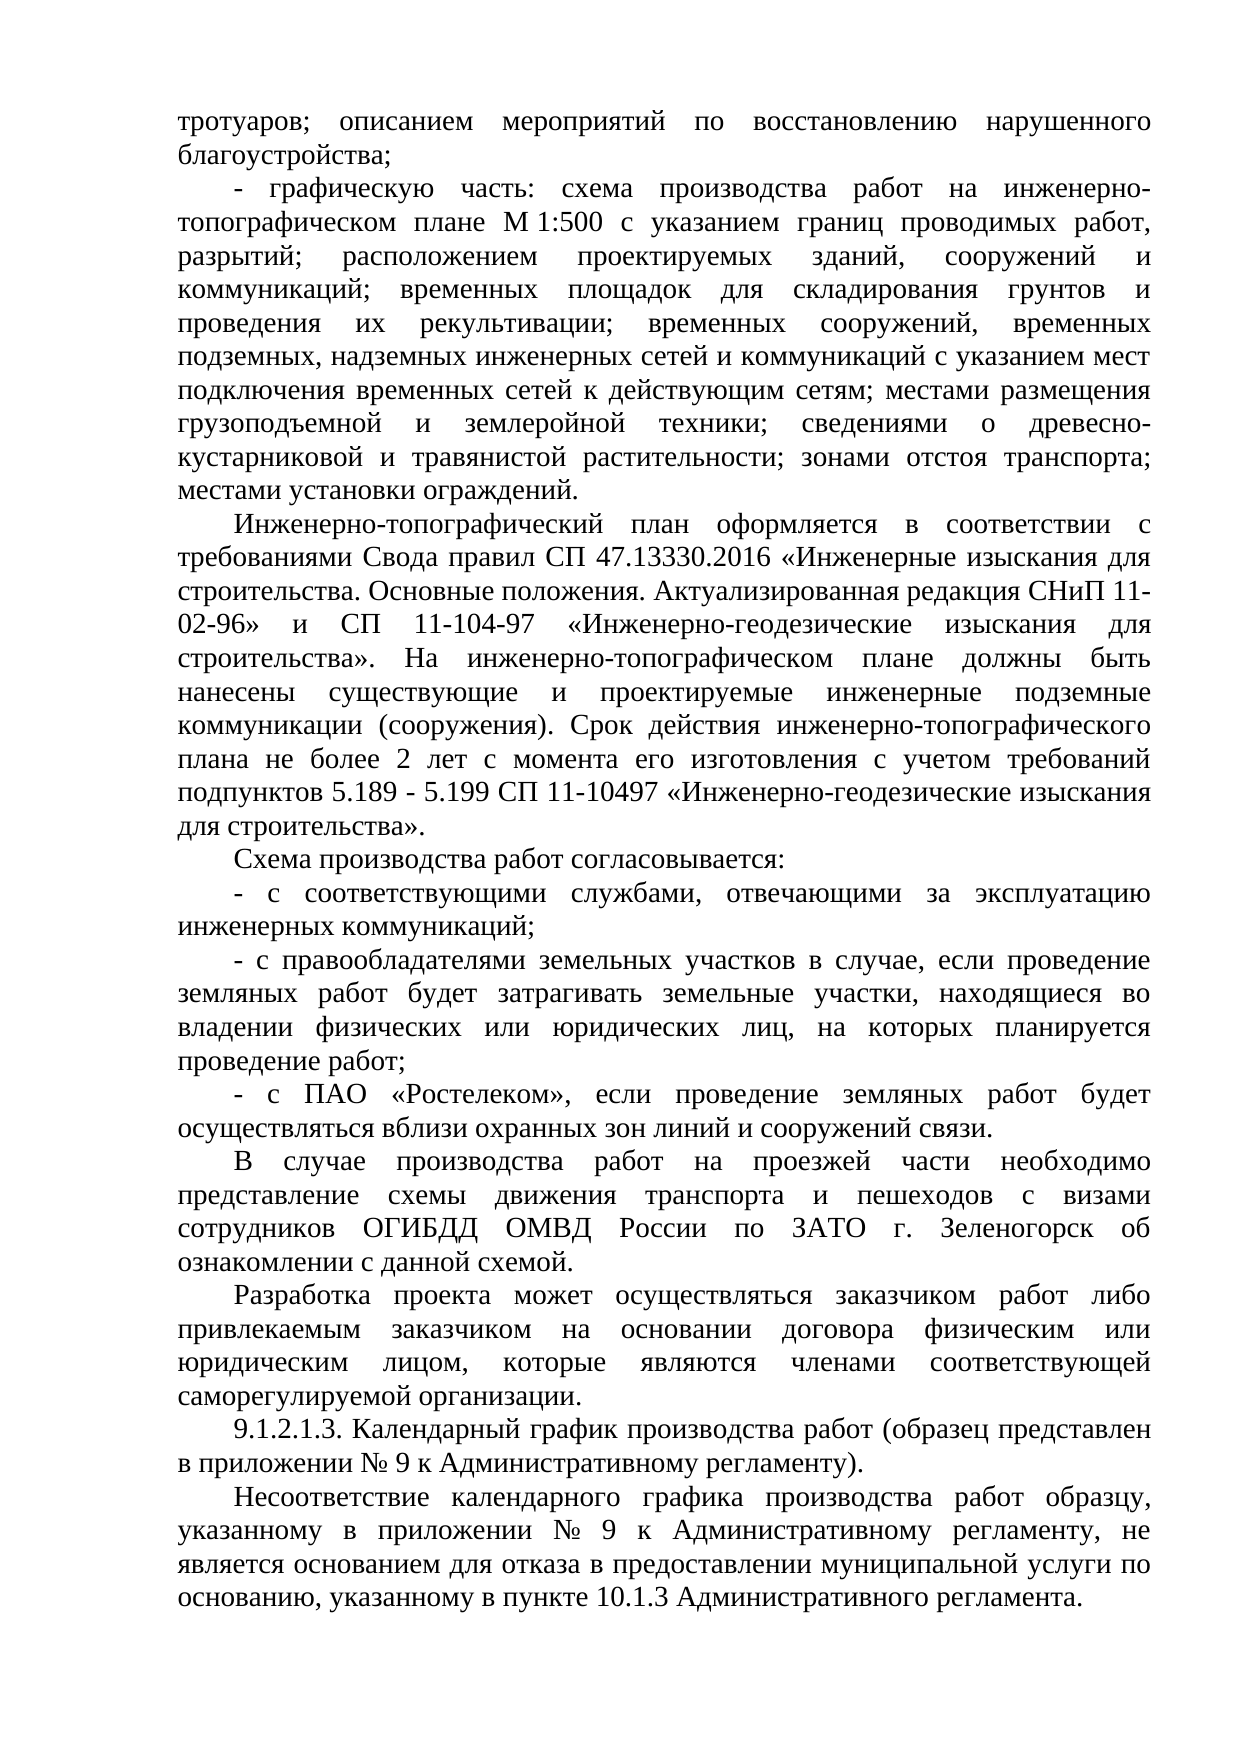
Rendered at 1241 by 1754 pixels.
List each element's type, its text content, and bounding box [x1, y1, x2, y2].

text - графическую часть: схема производства работ на инженерно-топографическом плане М 1:500 с указанием границ проводимых работ, разрытий; расположением проектируемых зданий, сооружений и коммуникаций; временных площадок для складирования грунтов и проведения их рекультивации; временных сооружений, временных подземных, надземных инженерных сетей и коммуникаций с указанием мест подключения временных сетей к действующим сетям; местами размещения грузоподъемной и землеройной техники; сведениями о древесно-кустарниковой и травянистой растительности; зонами отстоя транспорта; местами установки ограждений. [177, 171, 1152, 506]
text Разработка проекта может осуществляться заказчиком работ либо привлекаемым заказчиком на основании договора физическим или юридическим лицом, которые являются членами соответствующей саморегулируемой организации. [177, 1277, 1152, 1412]
text 9.1.2.1.3. Календарный график производства работ (образец представлен в приложении № 9 к Административному регламенту). [177, 1412, 1152, 1479]
text В случае производства работ на проезжей части необходимо представление схемы движения транспорта и пешеходов с визами сотрудников ОГИБДД ОМВД России по ЗАТО г. Зеленогорск об ознакомлении с данной схемой. [177, 1143, 1152, 1277]
text - с соответствующими службами, отвечающими за эксплуатацию инженерных коммуникаций; [177, 875, 1152, 942]
text Инженерно-топографический план оформляется в соответствии с требованиями Свода правил СП 47.13330.2016 «Инженерные изыскания для строительства. Основные положения. Актуализированная редакция СНиП 11-02-96» и СП 11-104-97 «Инженерно-геодезические изыскания для строительства». На инженерно-топографическом плане должны быть нанесены существующие и проектируемые инженерные подземные коммуникации (сооружения). Срок действия инженерно-топографического плана не более 2 лет с момента его изготовления с учетом требований подпунктов 5.189 - 5.199 СП 11-10497 «Инженерно-геодезические изыскания для строительства». [177, 506, 1152, 841]
text - с ПАО «Ростелеком», если проведение земляных работ будет осуществляться вблизи охранных зон линий и сооружений связи. [177, 1076, 1152, 1143]
text - с правообладателями земельных участков в случае, если проведение земляных работ будет затрагивать земельные участки, находящиеся во владении физических или юридических лиц, на которых планируется проведение работ; [177, 942, 1152, 1076]
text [177, 103, 1152, 171]
text Несоответствие календарного графика производства работ образцу, указанному в приложении № 9 к Административному регламенту, не является основанием для отказа в предоставлении муниципальной услуги по основанию, указанному в пункте 10.1.3 Административного регламента. [177, 1479, 1152, 1613]
text Схема производства работ согласовывается: [177, 841, 1152, 875]
